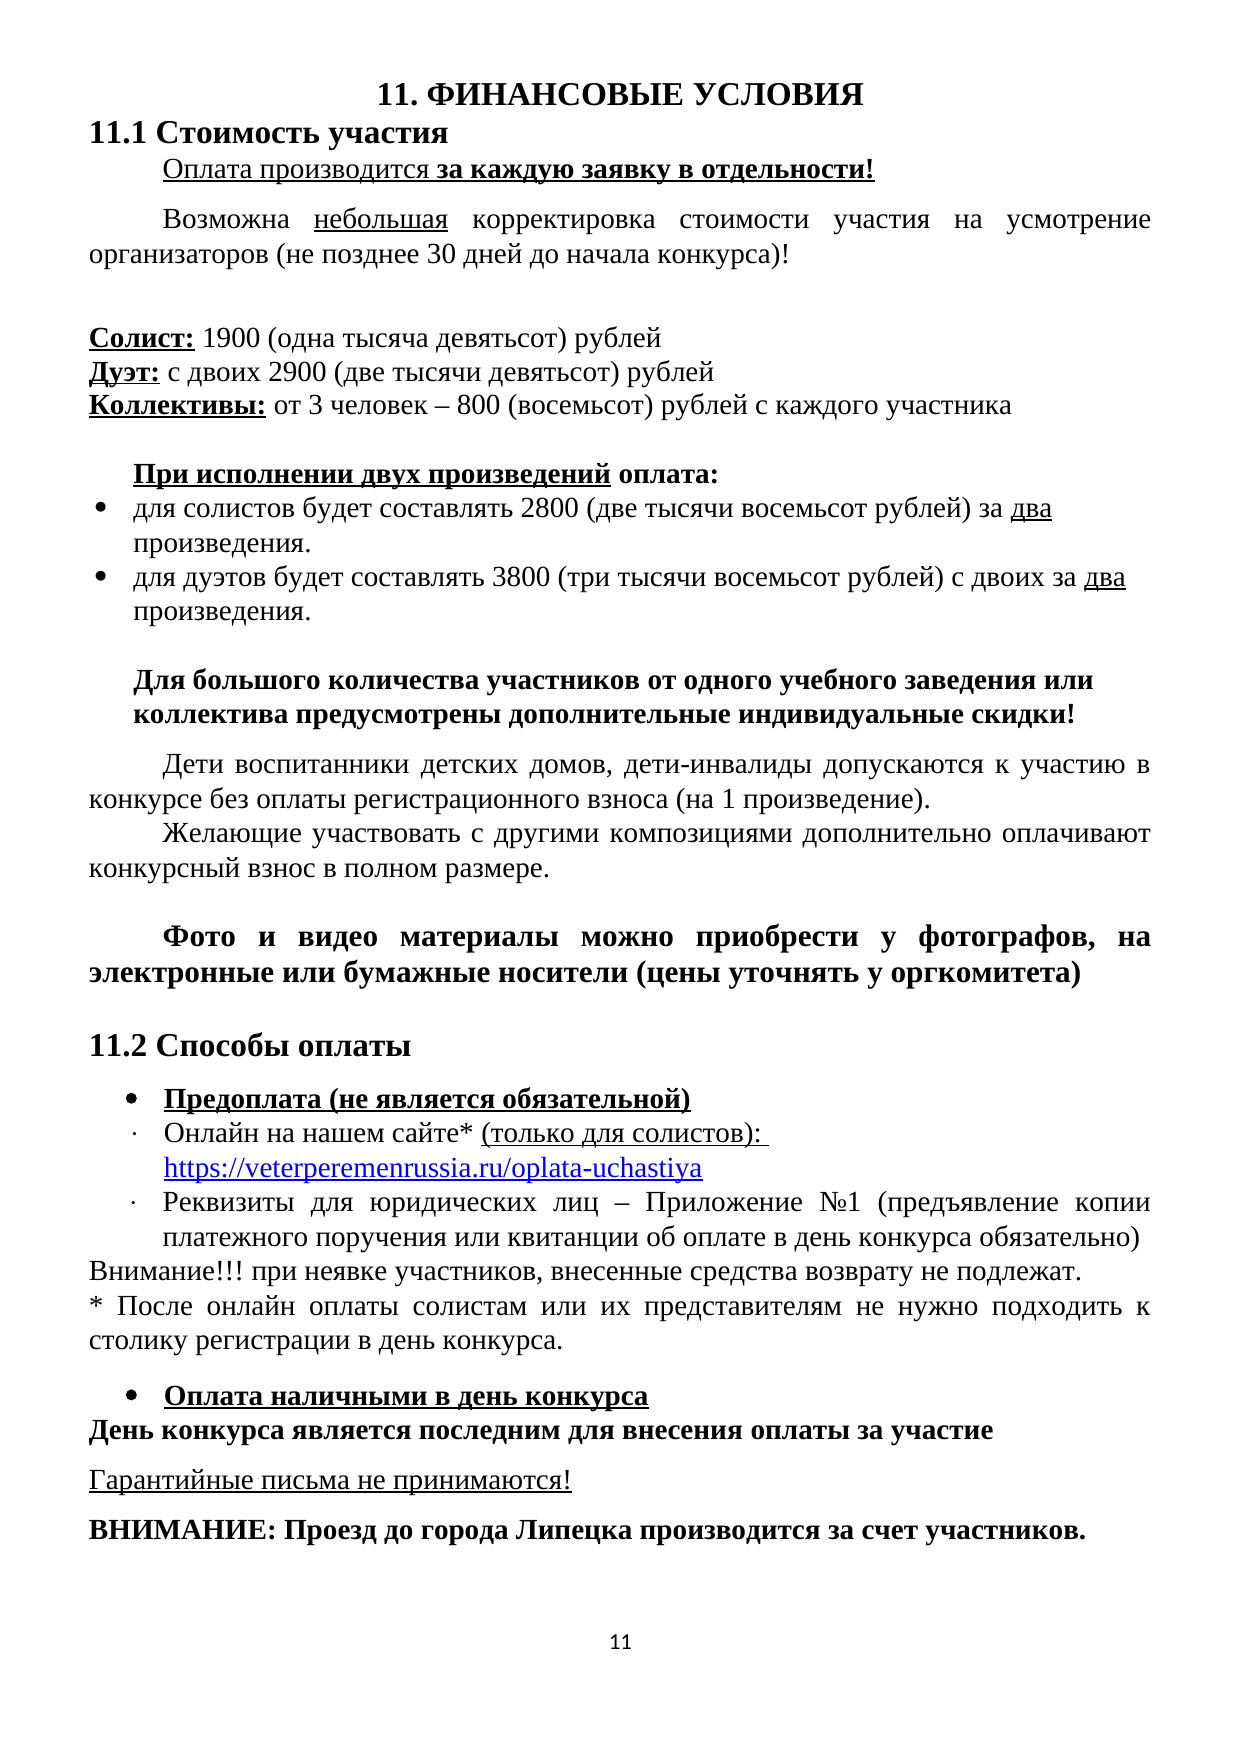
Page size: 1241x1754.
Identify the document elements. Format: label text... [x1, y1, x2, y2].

text Фото и видео материалы можно приобрести у фотографов, на электронные или бумажные носители (цены уточнять у оргкомитета) [89, 918, 1152, 989]
subtitle 11.2 Способы оплаты [89, 1025, 1152, 1064]
text * После онлайн оплаты солистам или их представителям не нужно подходить к столику регистрации в день конкурса. [89, 1287, 1152, 1356]
text Оплата производится за каждую заявку в отдельности! [89, 151, 1152, 185]
subtitle 11. ФИНАНСОВЫЕ УСЛОВИЯ [89, 74, 1152, 112]
text ВНИМАНИЕ: Проезд до города Липецка производится за счет участников. [89, 1511, 1152, 1546]
list При исполнении двух произведений оплата: [133, 455, 1152, 489]
list Для большого количества участников от одного учебного заведения или коллектива предусмотрены дополнительные индивидуальные скидки! [133, 661, 1152, 730]
list Онлайн на нашем сайте* (только для солистов): [126, 1115, 1152, 1149]
text Солист: 1900 (одна тысяча девятьсот) рублей [89, 319, 1152, 354]
list Оплата наличными в день конкурса [126, 1377, 1152, 1411]
list Предоплата (не является обязательной) [126, 1081, 1152, 1115]
text Внимание!!! при неявке участников, внесенные средства возврату не подлежат. [89, 1252, 1152, 1287]
text Коллективы: от 3 человек – 800 (восемьсот) рублей с каждого участника [89, 387, 1152, 421]
subtitle 11.1 Стоимость участия [89, 112, 1152, 151]
text Дети воспитанники детских домов, дети-инвалиды допускаются к участию в конкурсе без оплаты регистрационного взноса (на 1 произведение). [89, 746, 1152, 814]
list для дуэтов будет составлять 3800 (три тысячи восемьсот рублей) с двоих за два произведения. [96, 558, 1152, 627]
text Дуэт: с двоих 2900 (две тысячи девятьсот) рублей [89, 354, 1152, 387]
list https://veterperemenrussia.ru/oplata-uchastiya [164, 1149, 1152, 1184]
text Возможна небольшая корректировка стоимости участия на усмотрение организаторов (не позднее 30 дней до начала конкурса)! [89, 201, 1152, 269]
text Гарантийные письма не принимаются! [89, 1461, 1152, 1496]
list Реквизиты для юридических лиц – Приложение №1 (предъявление копии платежного поручения или квитанции об оплате в день конкурса обязательно) [125, 1184, 1152, 1252]
text День конкурса является последним для внесения оплаты за участие [89, 1411, 1152, 1446]
text Желающие участвовать с другими композициями дополнительно оплачивают конкурсный взнос в полном размере. [89, 814, 1152, 883]
list для солистов будет составлять 2800 (две тысячи восемьсот рублей) за два произведения. [96, 489, 1152, 558]
